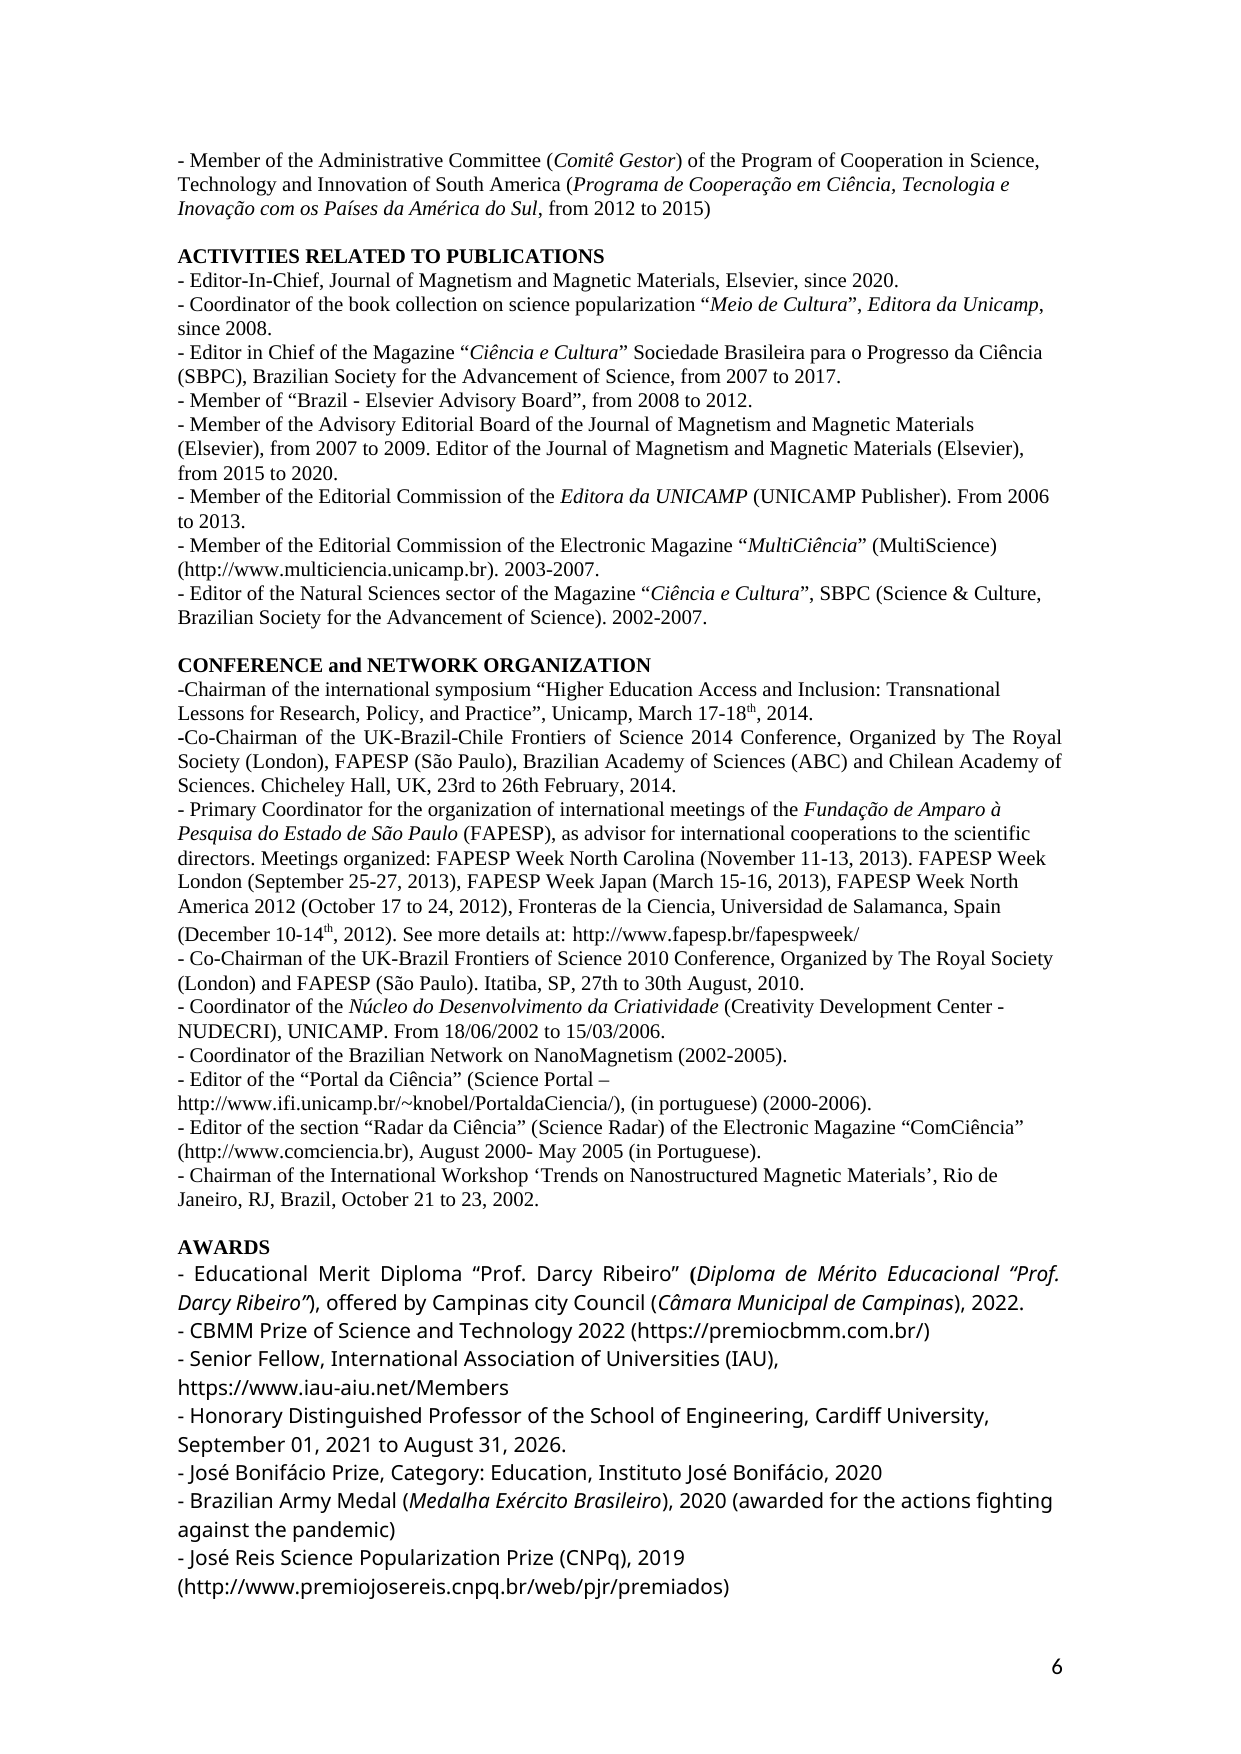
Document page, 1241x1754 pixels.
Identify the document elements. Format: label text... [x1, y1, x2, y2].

text - José Reis Science Popularization Prize (CNPq), 2019 (http://www.premiojosereis.cnpq.br/web/pjr/premiados) [177, 1543, 1063, 1600]
text - Coordinator of the Núcleo do Desenvolvimento da Criatividade (Creativity Development Center - NUDECRI), UNICAMP. From 18/06/2002 to 15/03/2006. [177, 994, 1063, 1043]
text - Editor of the Natural Sciences sector of the Magazine “Ciência e Cultura”, SBPC (Science & Culture, Brazilian Society for the Advancement of Science). 2002-2007. [177, 581, 1063, 629]
text - Co-Chairman of the UK-Brazil Frontiers of Science 2010 Conference, Organized by The Royal Society (London) and FAPESP (São Paulo). Itatiba, SP, 27th to 30th August, 2010. [177, 946, 1063, 994]
text - Editor in Chief of the Magazine “Ciência e Cultura” Sociedade Brasileira para o Progresso da Ciência (SBPC), Brazilian Society for the Advancement of Science, from 2007 to 2017. [177, 340, 1063, 388]
text - Chairman of the International Workshop ‘Trends on Nanostructured Magnetic Materials’, Rio de Janeiro, RJ, Brazil, October 21 to 23, 2002. [177, 1163, 1063, 1211]
text - Primary Coordinator for the organization of international meetings of the Fundação de Amparo à Pesquisa do Estado de São Paulo (FAPESP), as advisor for international cooperations to the scientific directors. Meetings organized: FAPESP Week North Carolina (November 11-13, 2013). FAPESP Week London (September 25-27, 2013), FAPESP Week Japan (March 15-16, 2013), FAPESP Week North America 2012 (October 17 to 24, 2012), Fronteras de la Ciencia, Universidad de Salamanca, Spain (December 10-14th, 2012). See more details at: http://www.fapesp.br/fapespweek/ [177, 797, 1063, 946]
text - Member of “Brazil - Elsevier Advisory Board”, from 2008 to 2012. [177, 388, 1063, 412]
text - Member of the Editorial Commission of the Electronic Magazine “MultiCiência” (MultiScience) (http://www.multiciencia.unicamp.br). 2003-2007. [177, 533, 1063, 581]
text -Chairman of the international symposium “Higher Education Access and Inclusion: Transnational Lessons for Research, Policy, and Practice”, Unicamp, March 17-18th, 2014. [177, 677, 1063, 725]
text - Editor-In-Chief, Journal of Magnetism and Magnetic Materials, Elsevier, since 2020. [177, 268, 1063, 292]
text - Member of the Administrative Committee (Comitê Gestor) of the Program of Cooperation in Science, Technology and Innovation of South America (Programa de Cooperação em Ciência, Tecnologia e Inovação com os Países da América do Sul, from 2012 to 2015) [177, 148, 1063, 220]
text - Member of the Advisory Editorial Board of the Journal of Magnetism and Magnetic Materials (Elsevier), from 2007 to 2009. Editor of the Journal of Magnetism and Magnetic Materials (Elsevier), from 2015 to 2020. [177, 412, 1063, 484]
text - Senior Fellow, International Association of Universities (IAU), https://www.iau-aiu.net/Members [177, 1344, 1063, 1401]
text - Coordinator of the book collection on science popularization “Meio de Cultura”, Editora da Unicamp, since 2008. [177, 292, 1063, 340]
text AWARDS [177, 1235, 1063, 1259]
text - Editor of the section “Radar da Ciência” (Science Radar) of the Electronic Magazine “ComCiência” (http://www.comciencia.br), August 2000- May 2005 (in Portuguese). [177, 1115, 1063, 1163]
text - Coordinator of the Brazilian Network on NanoMagnetism (2002-2005). [177, 1043, 1063, 1067]
text - Honorary Distinguished Professor of the School of Engineering, Cardiff University, September 01, 2021 to August 31, 2026. [177, 1401, 1063, 1458]
text - José Bonifácio Prize, Category: Education, Instituto José Bonifácio, 2020 [177, 1458, 1063, 1487]
text -Co-Chairman of the UK-Brazil-Chile Frontiers of Science 2014 Conference, Organized by The Royal Society (London), FAPESP (São Paulo), Brazilian Academy of Sciences (ABC) and Chilean Academy of Sciences. Chicheley Hall, UK, 23rd to 26th February, 2014. [177, 725, 1063, 797]
text - Brazilian Army Medal (Medalha Exército Brasileiro), 2020 (awarded for the actions fighting against the pandemic) [177, 1487, 1063, 1543]
text ACTIVITIES RELATED TO PUBLICATIONS [177, 244, 1063, 268]
text - Editor of the “Portal da Ciência” (Science Portal – http://www.ifi.unicamp.br/~knobel/PortaldaCiencia/), (in portuguese) (2000-2006). [177, 1067, 1063, 1115]
text CONFERENCE and NETWORK ORGANIZATION [177, 653, 1063, 677]
text - CBMM Prize of Science and Technology 2022 (https://premiocbmm.com.br/) [177, 1316, 1063, 1344]
text - Educational Merit Diploma “Prof. Darcy Ribeiro” (Diploma de Mérito Educacional “Prof. Darcy Ribeiro”), offered by Campinas city Council (Câmara Municipal de Campinas), 2022. [177, 1259, 1063, 1316]
text - Member of the Editorial Commission of the Editora da UNICAMP (UNICAMP Publisher). From 2006 to 2013. [177, 484, 1063, 533]
